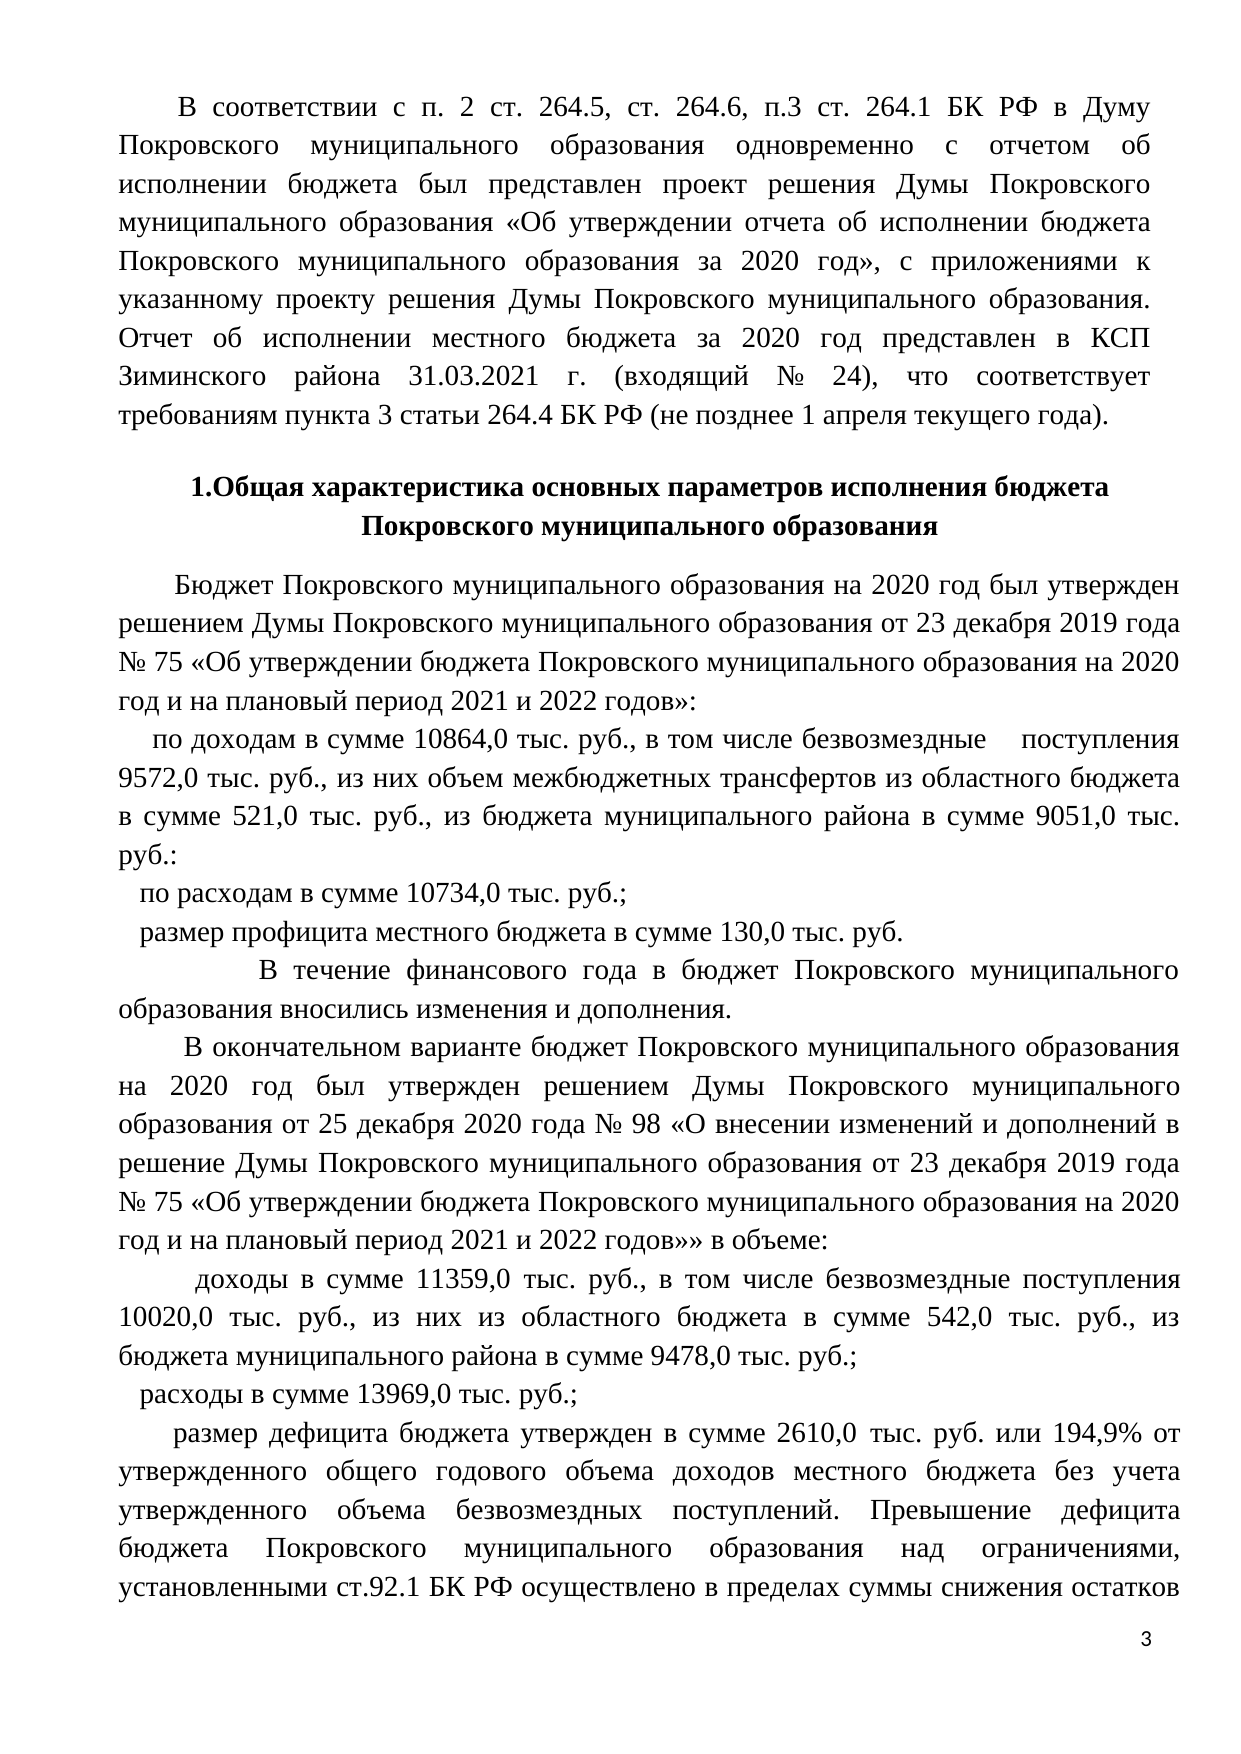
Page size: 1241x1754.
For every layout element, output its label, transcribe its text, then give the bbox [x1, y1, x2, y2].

text расходы в сумме 13969,0 тыс. руб.; [74, 1376, 1181, 1410]
text по доходам в сумме 10864,0 тыс. руб., в том числе безвозмездные поступления 9572,0 тыс. руб., из них объем межбюджетных трансфертов из областного бюджета в сумме 521,0 тыс. руб., из бюджета муниципального района в сумме 9051,0 тыс. руб.: [74, 721, 1181, 870]
text В окончательном варианте бюджет Покровского муниципального образования на 2020 год был утвержден решением Думы Покровского муниципального образования от 25 декабря 2020 года № 98 «О внесении изменений и дополнений в решение Думы Покровского муниципального образования от 23 декабря 2019 года № 75 «Об утверждении бюджета Покровского муниципального образования на 2020 год и на плановый период 2021 и 2022 годов»» в объеме: [118, 1029, 1181, 1256]
text доходы в сумме 11359,0 тыс. руб., в том числе безвозмездные поступления 10020,0 тыс. руб., из них из областного бюджета в сумме 542,0 тыс. руб., из бюджета муниципального района в сумме 9478,0 тыс. руб.; [74, 1261, 1181, 1371]
text В течение финансового года в бюджет Покровского муниципального образования вносились изменения и дополнения. [74, 952, 1181, 1024]
text Бюджет Покровского муниципального образования на 2020 год был утвержден решением Думы Покровского муниципального образования от 23 декабря 2019 года № 75 «Об утверждении бюджета Покровского муниципального образования на 2020 год и на плановый период 2021 и 2022 годов»: [74, 567, 1181, 716]
text В соответствии с п. 2 ст. 264.5, ст. 264.6, п.3 ст. 264.1 БК РФ в Думу Покровского муниципального образования одновременно с отчетом об исполнении бюджета был представлен проект решения Думы Покровского муниципального образования «Об утверждении отчета об исполнении бюджета Покровского муниципального образования за 2020 год», с приложениями к указанному проекту решения Думы Покровского муниципального образования. Отчет об исполнении местного бюджета за 2020 год представлен в КСП Зиминского района 31.03.2021 г. (входящий № 24), что соответствует требованиям пункта 3 статьи 264.4 БК РФ (не позднее 1 апреля текущего года). [118, 89, 1152, 431]
text по расходам в сумме 10734,0 тыс. руб.; [74, 875, 1181, 909]
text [74, 1415, 1181, 1603]
text размер профицита местного бюджета в сумме 130,0 тыс. руб. [74, 914, 1181, 947]
text 1.Общая характеристика основных параметров исполнения бюджета Покровского муниципального образования [118, 469, 1181, 541]
